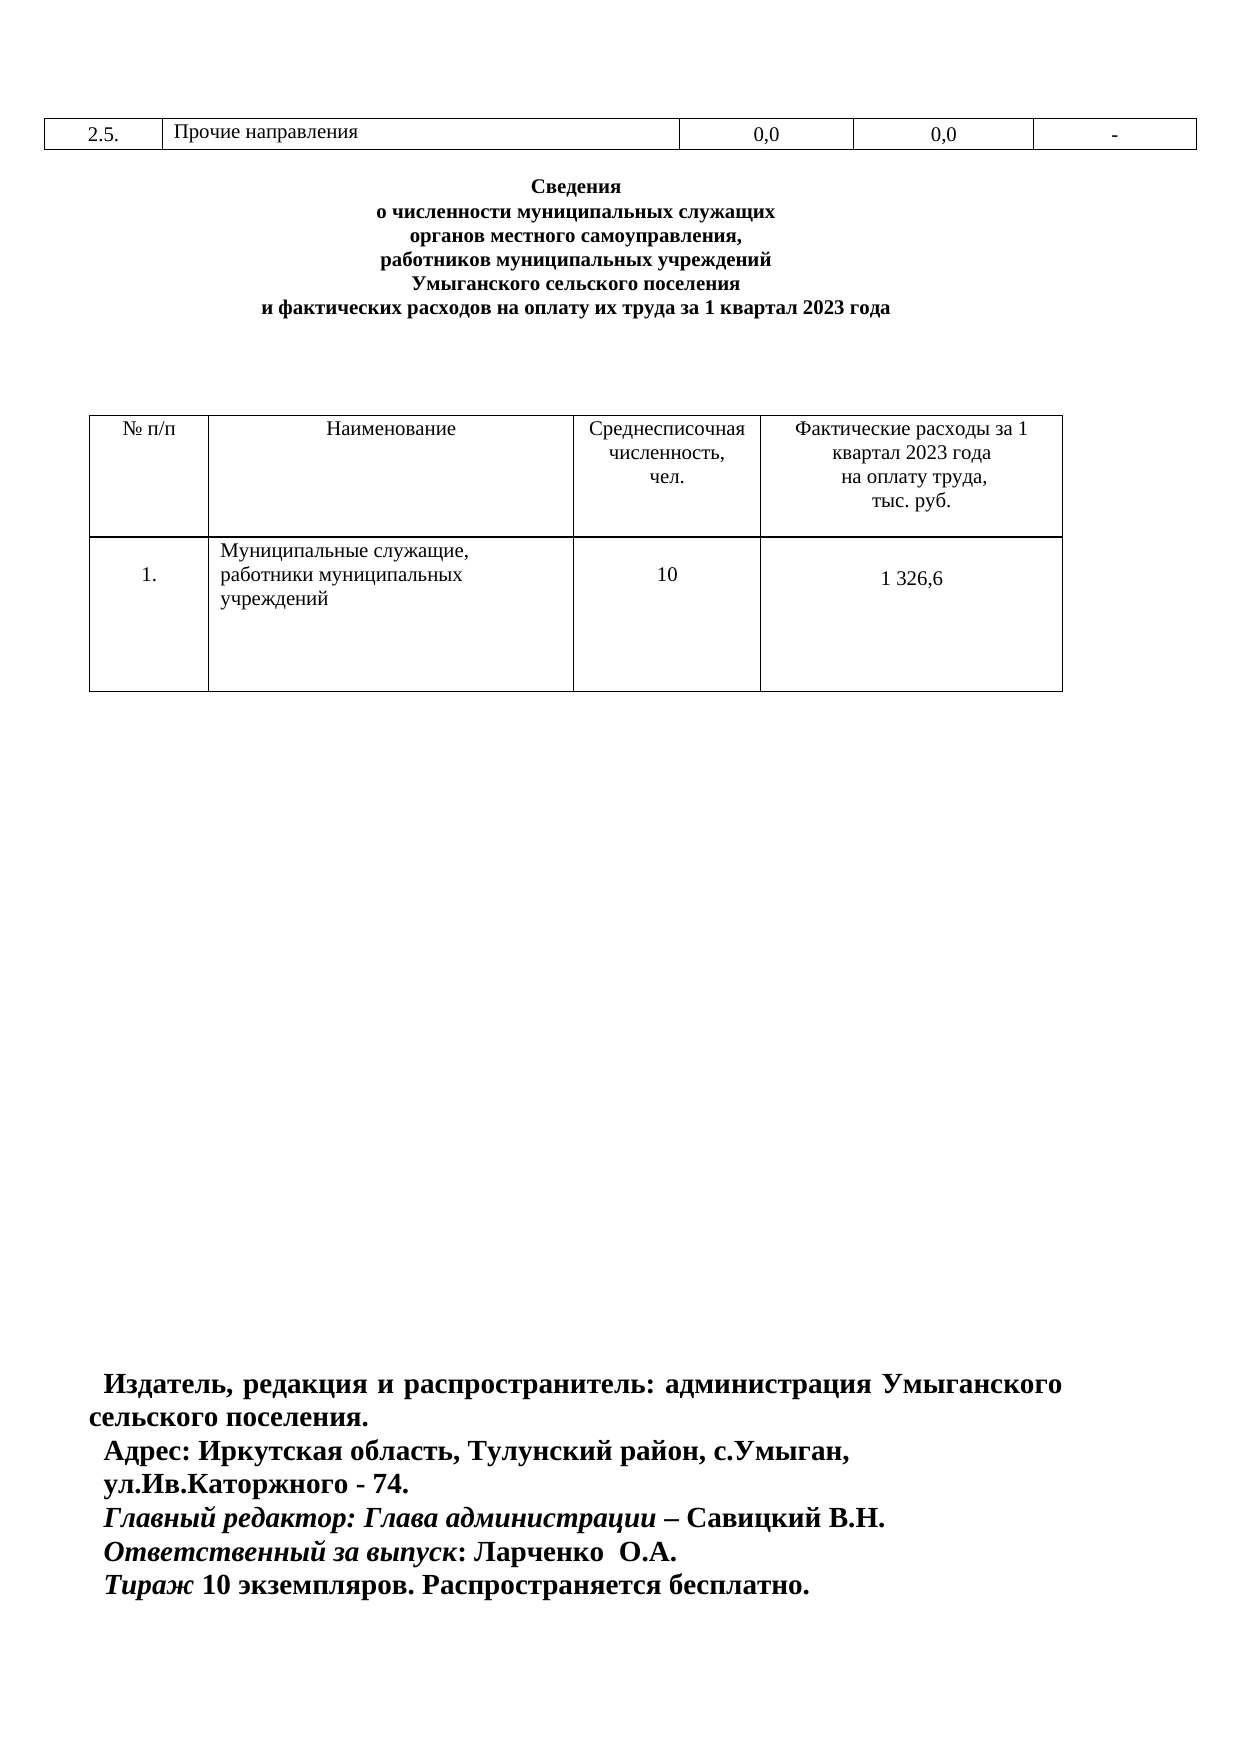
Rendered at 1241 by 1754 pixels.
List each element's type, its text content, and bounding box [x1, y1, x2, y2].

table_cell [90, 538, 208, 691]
text работников муниципальных учреждений [88, 247, 1063, 271]
text и фактических расходов на оплату их труда за 1 квартал 2023 года [88, 295, 1063, 319]
text Тираж 10 экземпляров. Распространяется бесплатно. [88, 1567, 1063, 1601]
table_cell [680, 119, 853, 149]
text ул.Ив.Каторжного - 74. [88, 1467, 1063, 1500]
text Адрес: Иркутская область, Тулунский район, с.Умыган, [88, 1433, 1063, 1467]
text Умыганского сельского поселения [88, 271, 1063, 295]
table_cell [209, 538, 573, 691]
text Ответственный за выпуск: Ларченко О.А. [88, 1534, 1063, 1567]
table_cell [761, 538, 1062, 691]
text о численности муниципальных служащих [88, 198, 1063, 223]
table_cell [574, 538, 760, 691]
text органов местного самоуправления, [88, 223, 1063, 247]
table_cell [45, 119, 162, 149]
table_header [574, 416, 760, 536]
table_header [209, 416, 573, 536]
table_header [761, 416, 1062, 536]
text Сведения [88, 174, 1063, 198]
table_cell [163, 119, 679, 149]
text Издатель, редакция и распространитель: администрация Умыганского сельского поселения. [88, 1366, 1063, 1433]
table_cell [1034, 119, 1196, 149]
text Главный редактор: Глава администрации – Савицкий В.Н. [88, 1500, 1063, 1534]
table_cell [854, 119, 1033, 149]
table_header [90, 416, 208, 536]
